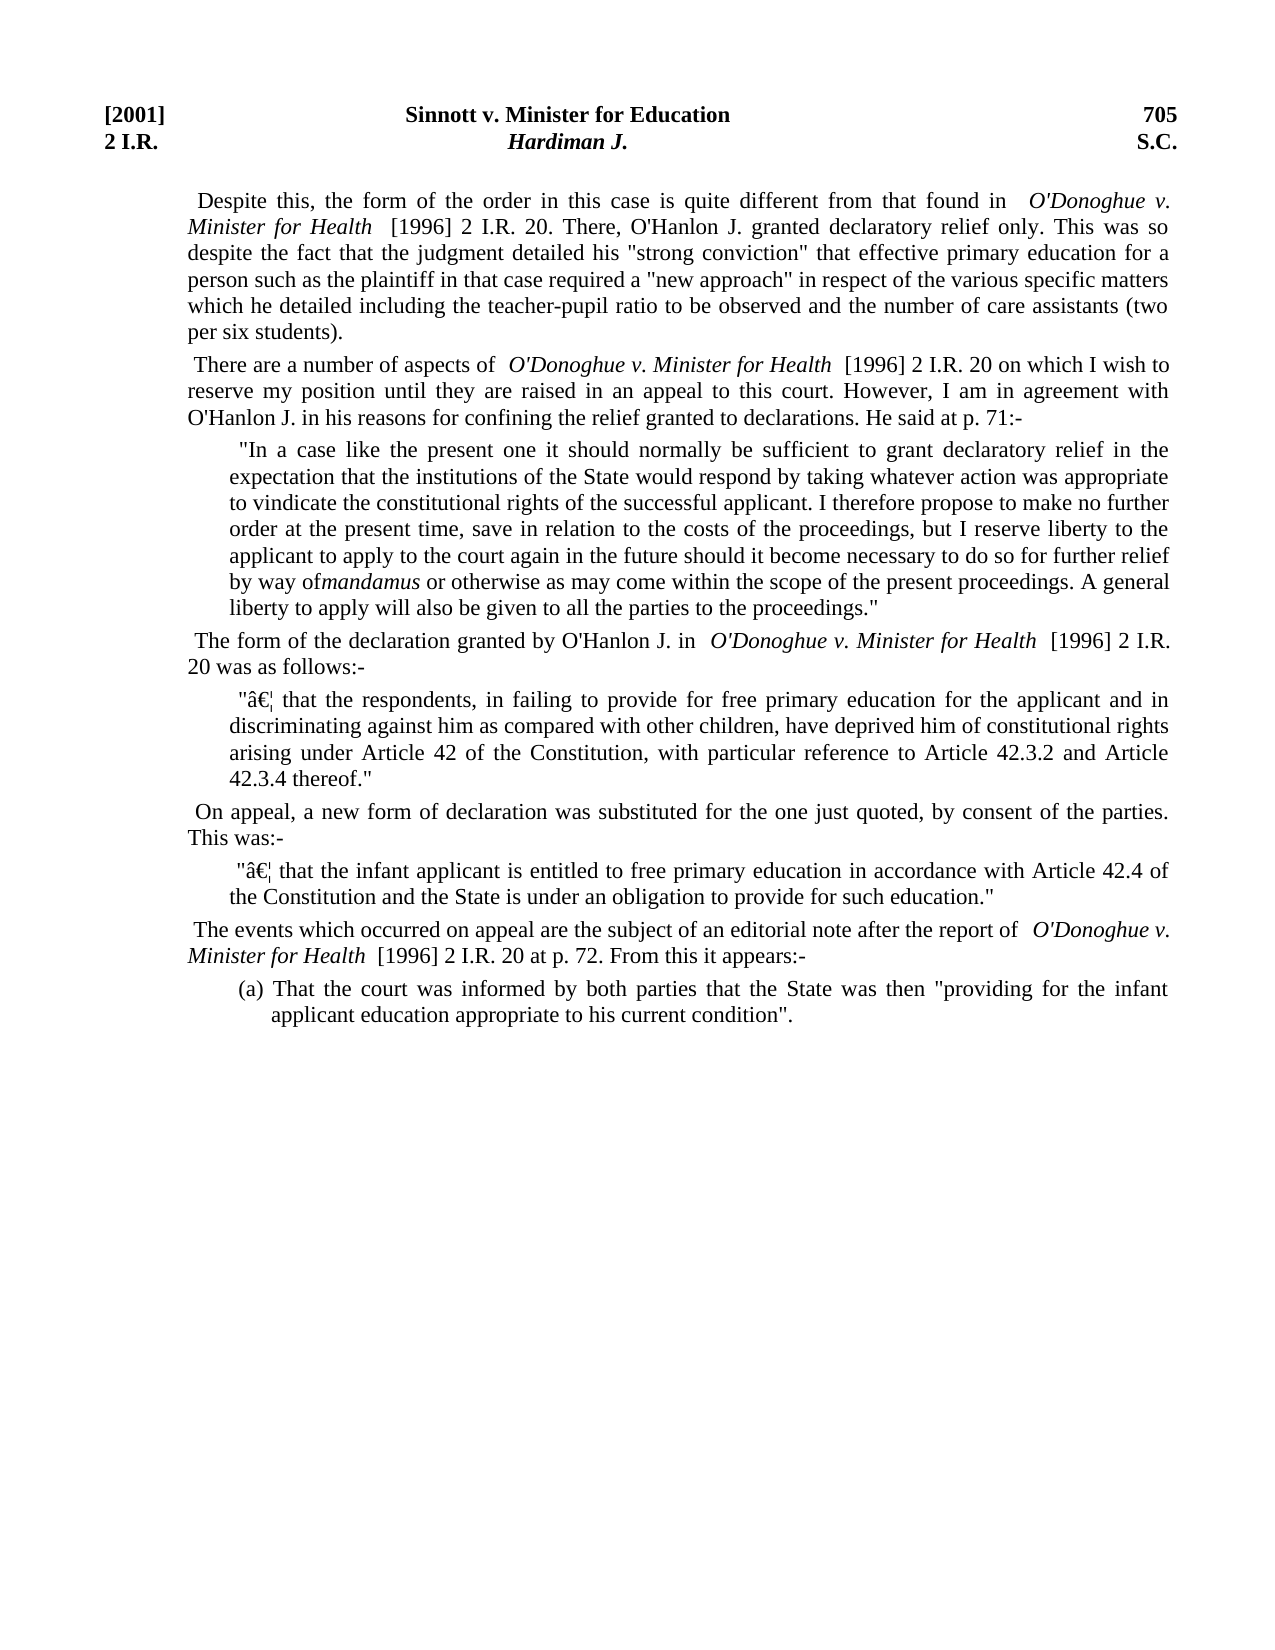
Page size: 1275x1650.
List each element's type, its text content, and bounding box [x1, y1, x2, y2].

text (a) That the court was informed by both parties that the State was then "providing for the infant applicant education appropriate to his current condition". [229, 974, 1171, 1027]
text "â€¦ that the respondents, in failing to provide for free primary education for the applicant and in discriminating against him as compared with other children, have deprived him of constitutional rights arising under Article 42 of the Constitution, with particular reference to Article 42.3.2 and Article 42.3.4 thereof." [229, 686, 1171, 791]
table_header 705 S.C. [948, 101, 1177, 154]
text The events which occurred on appeal are the subject of an editorial note after the report of O'Donoghue v. Minister for Health [1996] 2 I.R. 20 at p. 72. From this it appears:- [187, 916, 1171, 968]
text "In a case like the present one it should normally be sufficient to grant declaratory relief in the expectation that the institutions of the State would respond by taking whatever action was appropriate to vindicate the constitutional rights of the successful applicant. I therefore propose to make no further order at the present time, save in relation to the costs of the proceedings, but I reserve liberty to the applicant to apply to the court again in the future should it become necessary to do so for further relief by way ofmandamus or otherwise as may come within the scope of the present proceedings. A general liberty to apply will also be given to all the parties to the proceedings." [229, 436, 1171, 621]
text There are a number of aspects of O'Donoghue v. Minister for Health [1996] 2 I.R. 20 on which I wish to reserve my position until they are raised in an appeal to this court. However, I am in agreement with O'Hanlon J. in his reasons for confining the relief granted to declarations. He said at p. 71:- [187, 351, 1171, 430]
text On appeal, a new form of declaration was substituted for the one just quoted, by consent of the parties. This was:- [187, 798, 1171, 850]
table_header [2001] 2 I.R. [104, 101, 187, 154]
text "â€¦ that the infant applicant is entitled to free primary education in accordance with Article 42.4 of the Constitution and the State is under an obligation to provide for such education." [229, 857, 1171, 909]
text Despite this, the form of the order in this case is quite different from that found in O'Donoghue v. Minister for Health [1996] 2 I.R. 20. There, O'Hanlon J. granted declaratory relief only. This was so despite the fact that the judgment detailed his "strong conviction" that effective primary education for a person such as the plaintiff in that case required a "new approach" in respect of the various specific matters which he detailed including the teacher-pupil ratio to be observed and the number of care assistants (two per six students). [187, 187, 1171, 345]
text The form of the declaration granted by O'Hanlon J. in O'Donoghue v. Minister for Health [1996] 2 I.R. 20 was as follows:- [187, 627, 1171, 680]
table_header Sinnott v. Minister for Education Hardiman J. [188, 101, 948, 154]
